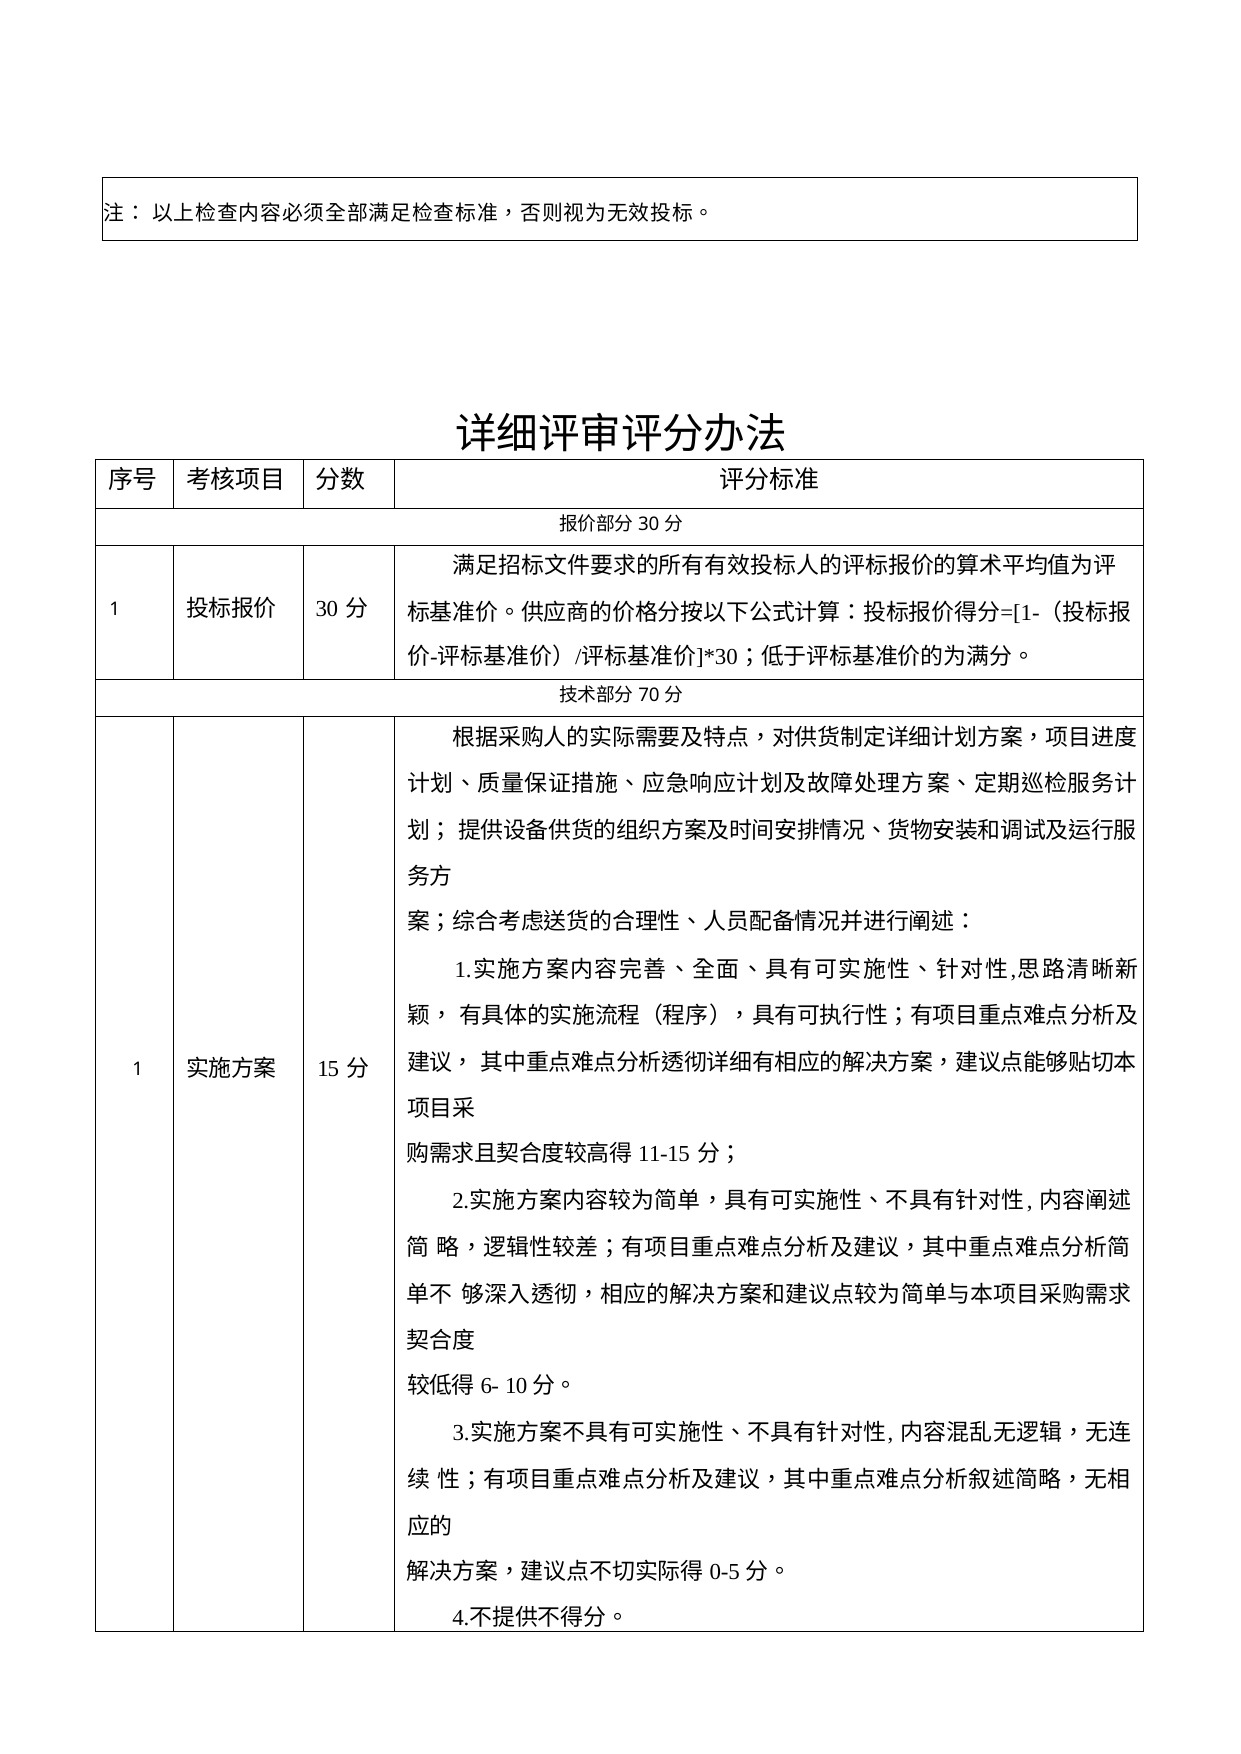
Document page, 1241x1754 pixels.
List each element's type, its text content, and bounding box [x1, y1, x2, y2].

table_cell 技术部分 70 分 [96, 680, 1143, 716]
table_cell 实施方案 [174, 717, 303, 1631]
table_header 注： 以上检查内容必须全部满足检查标准，否则视为无效投标。 [103, 178, 1137, 240]
table_cell 1 [96, 717, 173, 1631]
table_header 考核项目 [174, 460, 303, 508]
table_cell 1 [96, 546, 173, 679]
table_cell 15 分 [304, 717, 394, 1631]
table_cell 投标报价 [174, 546, 303, 679]
table_header 评分标准 [395, 460, 1143, 508]
table_cell 报价部分 30 分 [96, 509, 1143, 545]
table_cell 满足招标文件要求的所有有效投标人的评标报价的算术平均值为评 标基准价。供应商的价格分按以下公式计算：投标报价得分=[1-（投标报 价-评标基准价）/评标基准价]*30；低于评标基准价的为满分。 [395, 546, 1143, 679]
table_header 序号 [96, 460, 173, 508]
table_header 分数 [304, 460, 394, 508]
table_cell 根据采购人的实际需要及特点，对供货制定详细计划方案，项目进度 计划、质量保证措施、应急响应计划及故障处理方案、定期巡检服务计划； 提供设备供货的组织方案及时间安排情况、货物安装和调试及运行服务方 案；综合考虑送货的合理性、人员配备情况并进行阐述： 1.实施方案内容完善、全面、具有可实施性、针对性,思路清晰新颖， 有具体的实施流程（程序），具有可执行性；有项目重点难点分析及建议， 其中重点难点分析透彻详细有相应的解决方案，建议点能够贴切本项目采 购需求且契合度较高得 11-15 分； 2.实施方案内容较为简单，具有可实施性、不具有针对性, 内容阐述简 略，逻辑性较差；有项目重点难点分析及建议，其中重点难点分析简单不 够深入透彻，相应的解决方案和建议点较为简单与本项目采购需求契合度 较低得 6- 10 分。 3.实施方案不具有可实施性、不具有针对性, 内容混乱无逻辑，无连续 性；有项目重点难点分析及建议，其中重点难点分析叙述简略，无相应的 解决方案，建议点不切实际得 0-5 分。 4.不提供不得分。 [395, 717, 1143, 1631]
table_cell 30 分 [304, 546, 394, 679]
text 详细评审评分办法 [455, 409, 1144, 458]
